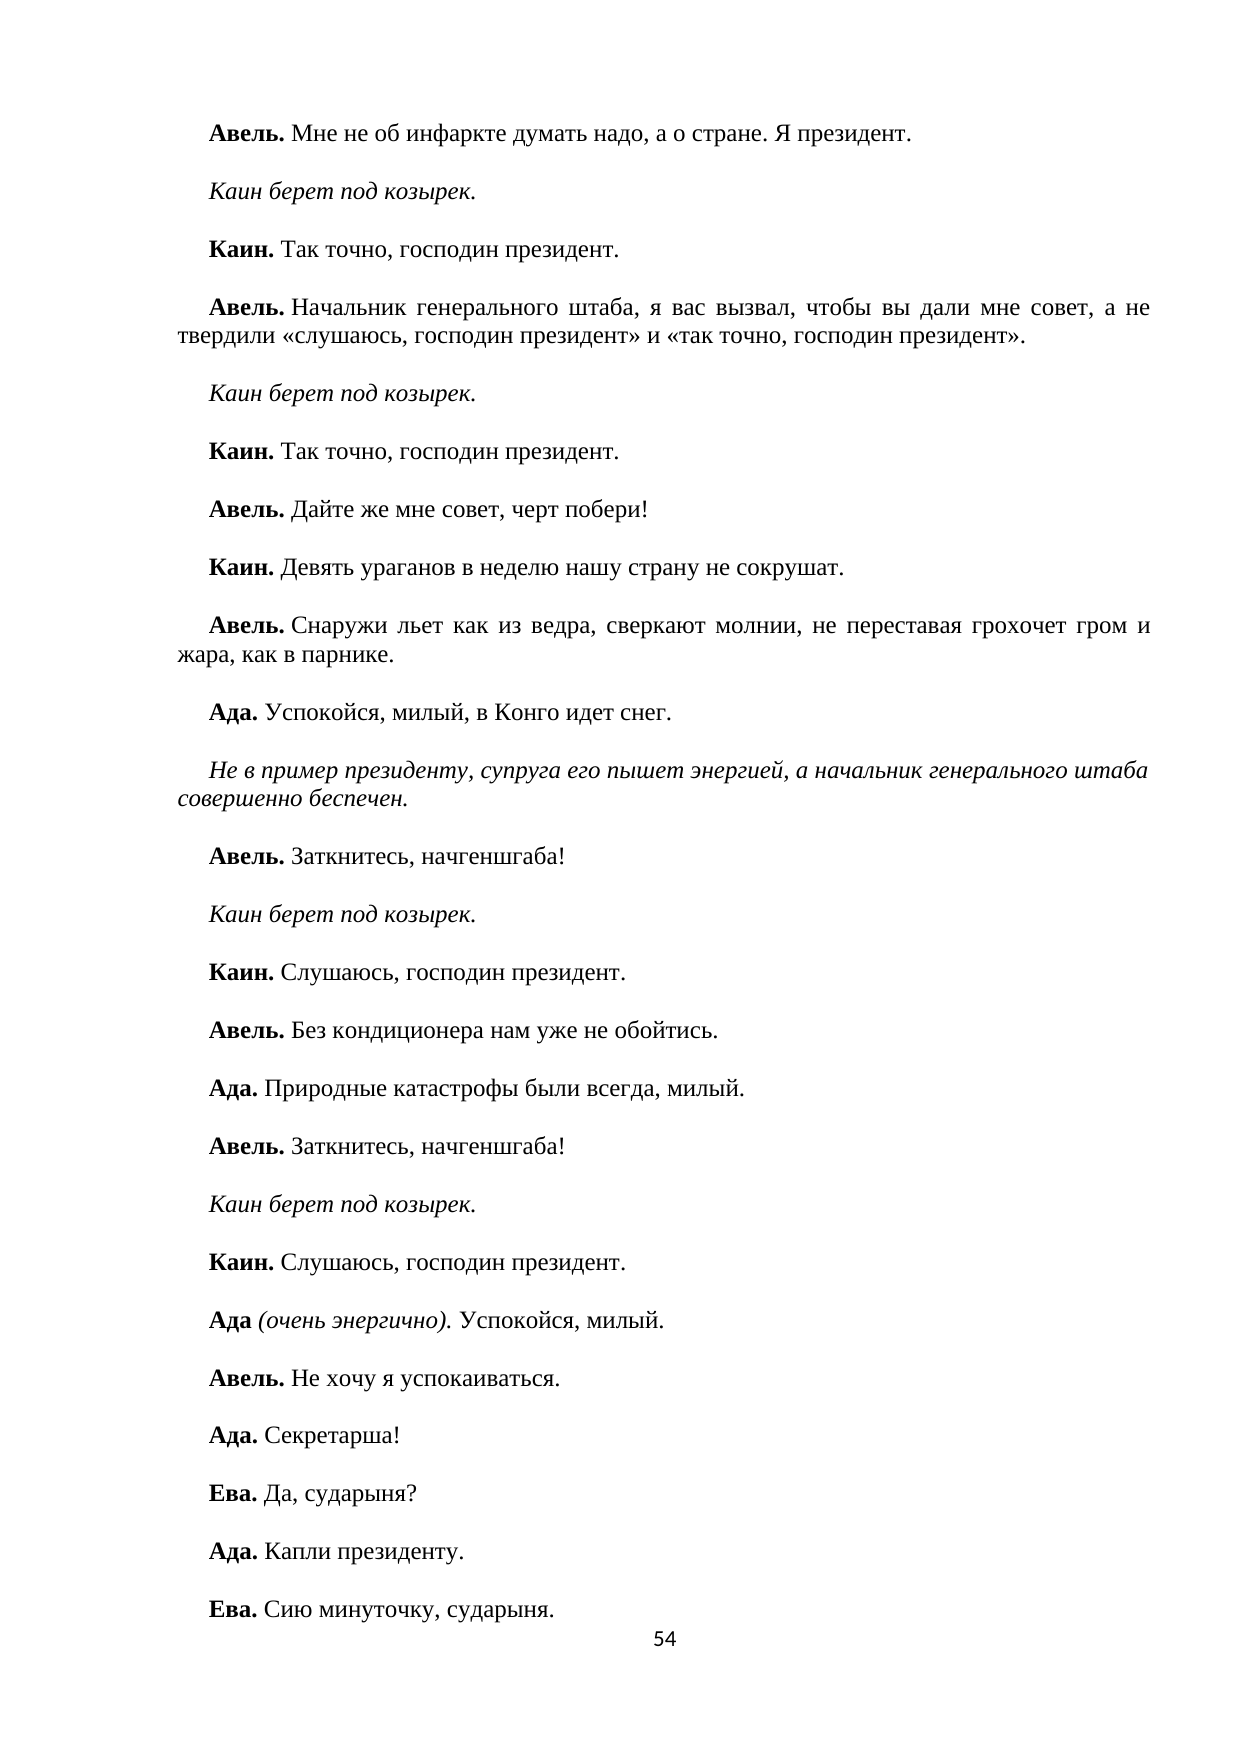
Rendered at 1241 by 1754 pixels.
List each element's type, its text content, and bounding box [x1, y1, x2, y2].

text Авель. Мне не об инфаркте думать надо, а о стране. Я президент. [177, 118, 1152, 147]
text Авель. Заткнитесь, начгеншгаба! [177, 841, 1152, 870]
text Каин. Девять ураганов в неделю нашу страну не сокрушат. [177, 552, 1152, 581]
text Авель. Дайте же мне совет, черт побери! [177, 494, 1152, 523]
text Авель. Снаружи льет как из ведра, сверкают молнии, не переставая грохочет гром и жара, как в парнике. [177, 610, 1152, 668]
text Каин. Так точно, господин президент. [177, 234, 1152, 263]
text Каин берет под козырек. [177, 176, 1152, 205]
text Авель. Заткнитесь, начгеншгаба! [177, 1131, 1152, 1160]
text Ева. Сию минуточку, сударыня. [177, 1594, 1152, 1623]
text Авель. Начальник генерального штаба, я вас вызвал, чтобы вы дали мне совет, а не твердили «слушаюсь, господин президент» и «так точно, господин президент». [177, 292, 1152, 349]
text Ада. Природные катастрофы были всегда, милый. [177, 1073, 1152, 1102]
text Ада. Успокойся, милый, в Конго идет снег. [177, 697, 1152, 726]
text Каин. Так точно, господин президент. [177, 436, 1152, 465]
text Ада. Секретарша! [177, 1421, 1152, 1449]
text Ева. Да, сударыня? [177, 1478, 1152, 1507]
text Каин. Слушаюсь, господин президент. [177, 1247, 1152, 1276]
text Авель. Не хочу я успокаиваться. [177, 1363, 1152, 1391]
text Ада. Капли президенту. [177, 1536, 1152, 1565]
text Каин берет под козырек. [177, 1189, 1152, 1218]
text Каин. Слушаюсь, господин президент. [177, 957, 1152, 986]
text Не в пример президенту, супруга его пышет энергией, а начальник генерального штаба совершенно беспечен. [177, 755, 1152, 812]
text Каин берет под козырек. [177, 378, 1152, 407]
text Ада (очень энергично). Успокойся, милый. [177, 1305, 1152, 1333]
text Каин берет под козырек. [177, 899, 1152, 928]
text Авель. Без кондиционера нам уже не обойтись. [177, 1015, 1152, 1044]
